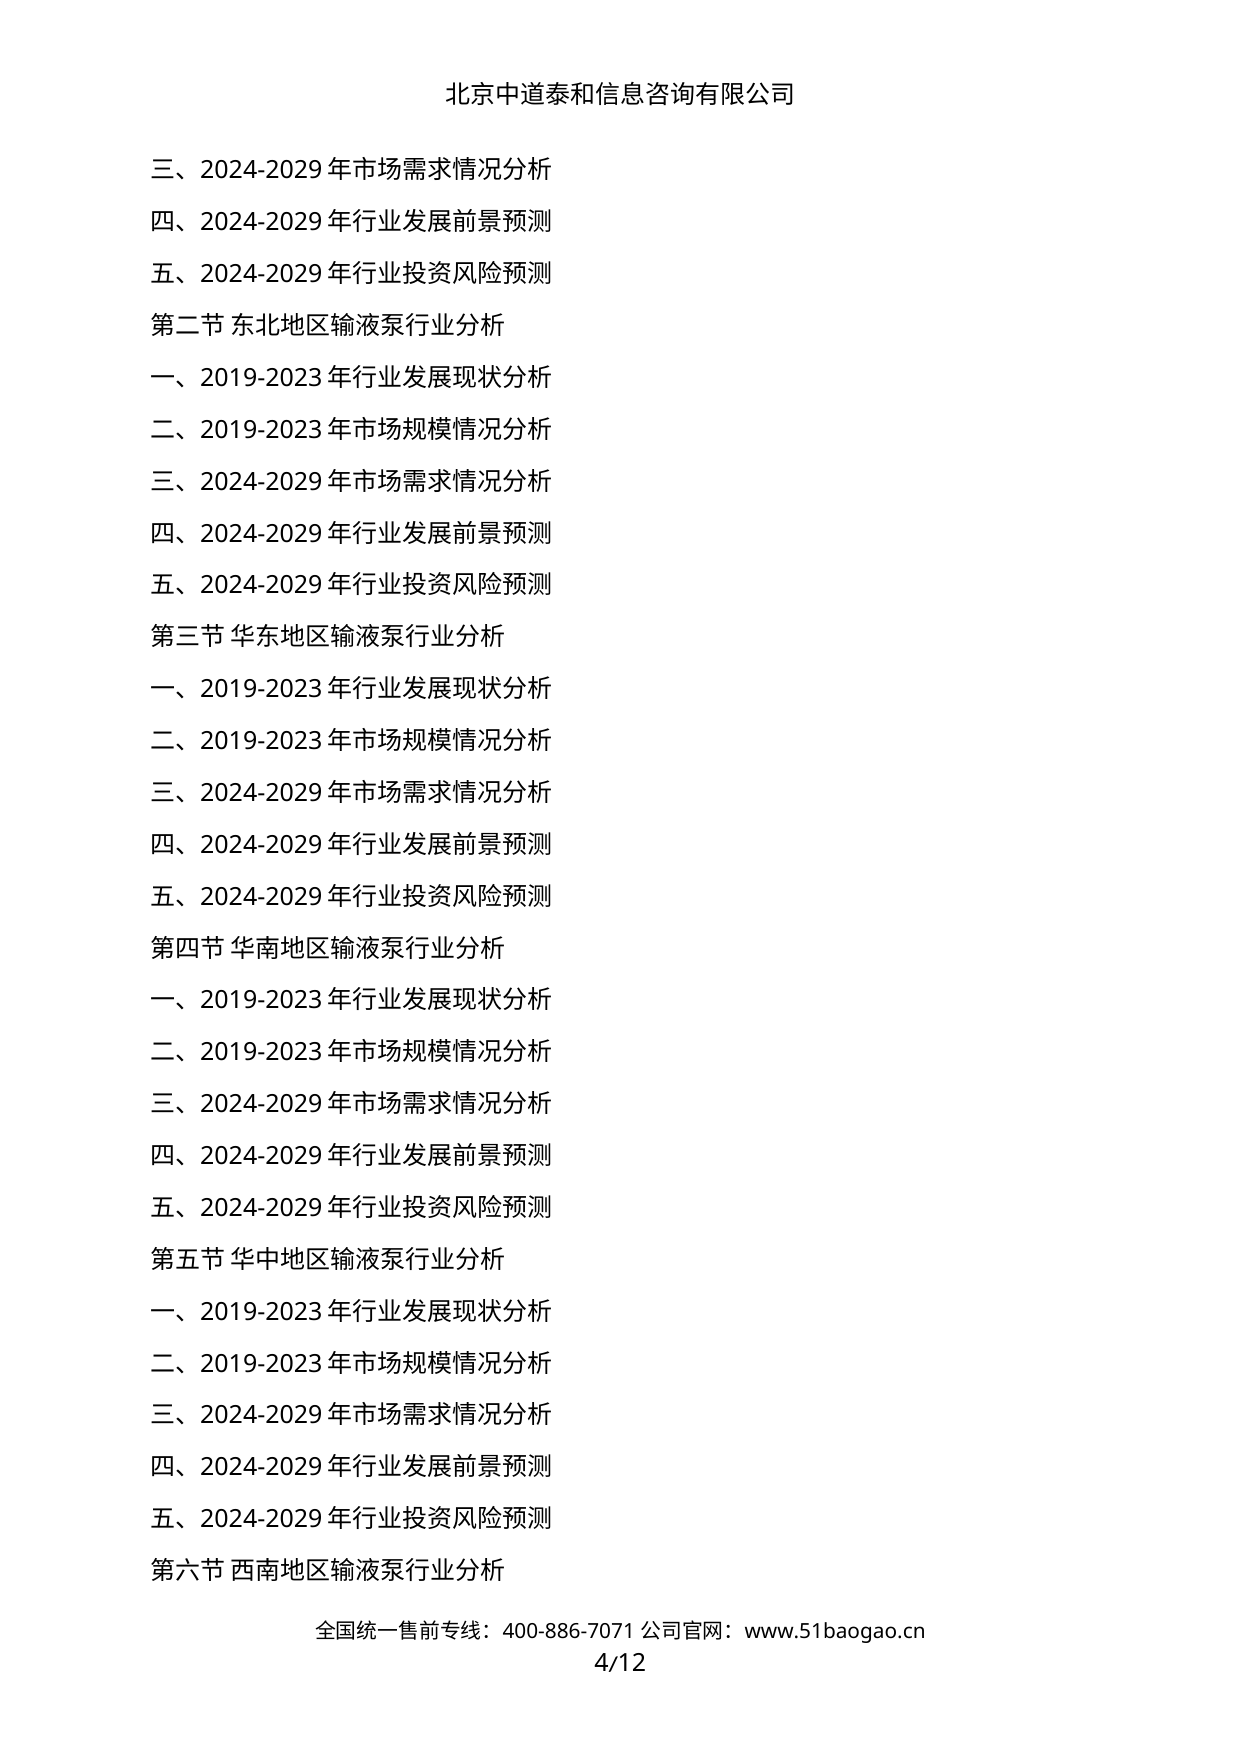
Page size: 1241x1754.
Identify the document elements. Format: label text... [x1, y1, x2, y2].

text 二、2019-2023年市场规模情况分析 [150, 1343, 1090, 1379]
text 一、2019-2023年行业发展现状分析 [150, 980, 1090, 1016]
text 五、2024-2029年行业投资风险预测 [150, 565, 1090, 601]
text 三、2024-2029年市场需求情况分析 [150, 461, 1090, 497]
text 五、2024-2029年行业投资风险预测 [150, 1187, 1090, 1224]
text 四、2024-2029年行业发展前景预测 [150, 824, 1090, 861]
text 二、2019-2023年市场规模情况分析 [150, 409, 1090, 446]
text 四、2024-2029年行业发展前景预测 [150, 202, 1090, 238]
text 四、2024-2029年行业发展前景预测 [150, 513, 1090, 549]
text 二、2019-2023年市场规模情况分析 [150, 1032, 1090, 1068]
text 第四节 华南地区输液泵行业分析 [150, 928, 1090, 964]
text 五、2024-2029年行业投资风险预测 [150, 876, 1090, 912]
text 三、2024-2029年市场需求情况分析 [150, 772, 1090, 809]
text 第二节 东北地区输液泵行业分析 [150, 306, 1090, 342]
text 一、2019-2023年行业发展现状分析 [150, 357, 1090, 394]
text 三、2024-2029年市场需求情况分析 [150, 150, 1090, 186]
text 五、2024-2029年行业投资风险预测 [150, 254, 1090, 290]
text 二、2019-2023年市场规模情况分析 [150, 721, 1090, 757]
text 第五节 华中地区输液泵行业分析 [150, 1239, 1090, 1276]
text 四、2024-2029年行业发展前景预测 [150, 1136, 1090, 1172]
text 三、2024-2029年市场需求情况分析 [150, 1395, 1090, 1431]
text 一、2019-2023年行业发展现状分析 [150, 669, 1090, 705]
text 四、2024-2029年行业发展前景预测 [150, 1447, 1090, 1483]
text 第六节 西南地区输液泵行业分析 [150, 1551, 1090, 1587]
text 五、2024-2029年行业投资风险预测 [150, 1499, 1090, 1535]
text 三、2024-2029年市场需求情况分析 [150, 1084, 1090, 1120]
text 第三节 华东地区输液泵行业分析 [150, 617, 1090, 653]
text 一、2019-2023年行业发展现状分析 [150, 1291, 1090, 1327]
